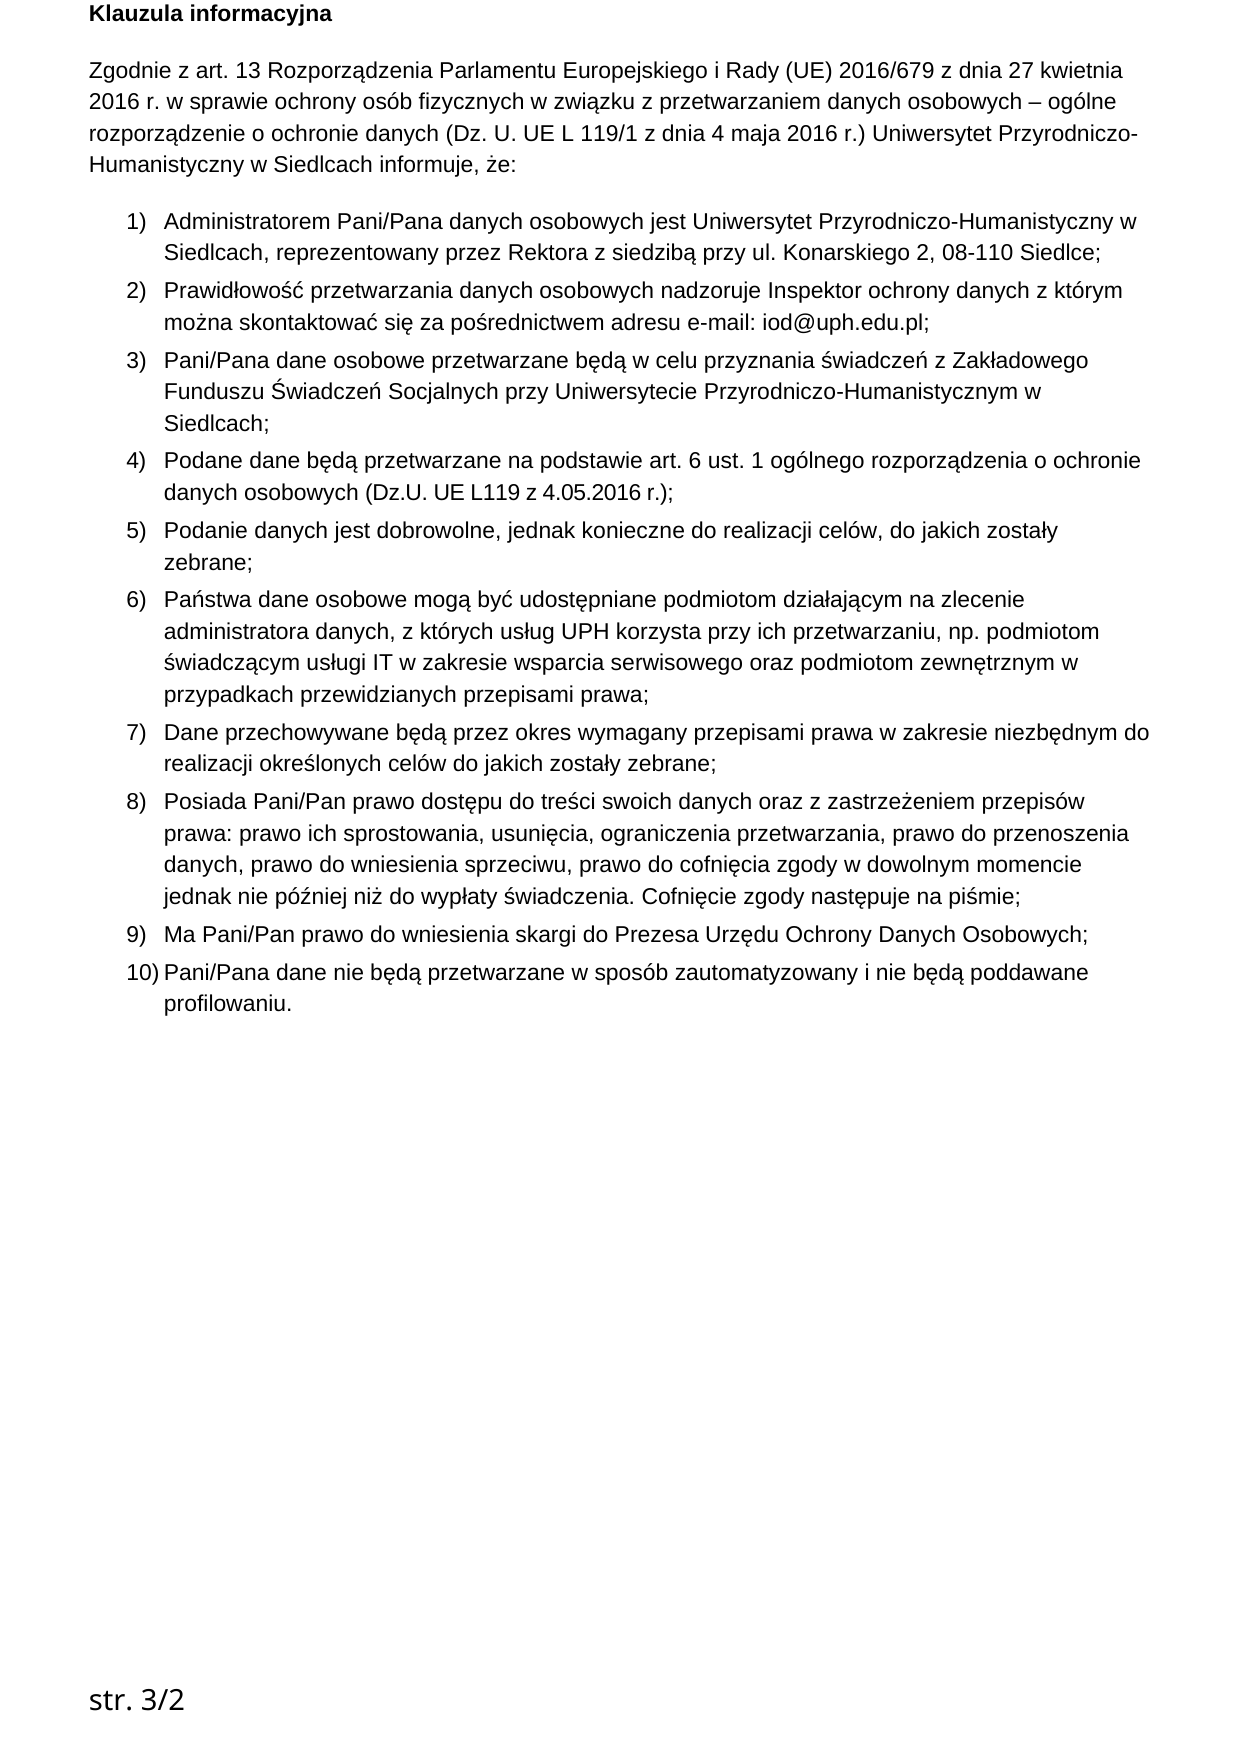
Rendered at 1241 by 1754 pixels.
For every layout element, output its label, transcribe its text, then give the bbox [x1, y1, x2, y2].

text Podane dane będą przetwarzane na podstawie art. 6 ust. 1 ogólnego rozporządzenia o ochronie danych osobowych (Dz.U. UE L119 z 4.05.2016 r.); [126, 447, 1152, 505]
text Dane przechowywane będą przez okres wymagany przepisami prawa w zakresie niezbędnym do realizacji określonych celów do jakich zostały zebrane; [126, 719, 1152, 777]
text Zgodnie z art. 13 Rozporządzenia Parlamentu Europejskiego i Rady (UE) 2016/679 z dnia 27 kwietnia 2016 r. w sprawie ochrony osób fizycznych w związku z przetwarzaniem danych osobowych – ogólne rozporządzenie o ochronie danych (Dz. U. UE L 119/1 z dnia 4 maja 2016 r.) Uniwersytet Przyrodniczo-Humanistyczny w Siedlcach informuje, że: [89, 57, 1152, 178]
text Pani/Pana dane nie będą przetwarzane w sposób zautomatyzowany i nie będą poddawane profilowaniu. [126, 958, 1152, 1016]
text Państwa dane osobowe mogą być udostępniane podmiotom działającym na zlecenie administratora danych, z których usług UPH korzysta przy ich przetwarzaniu, np. podmiotom świadczącym usługi IT w zakresie wsparcia serwisowego oraz podmiotom zewnętrznym w przypadkach przewidzianych przepisami prawa; [126, 586, 1152, 707]
text Posiada Pani/Pan prawo dostępu do treści swoich danych oraz z zastrzeżeniem przepisów prawa: prawo ich sprostowania, usunięcia, ograniczenia przetwarzania, prawo do przenoszenia danych, prawo do wniesienia sprzeciwu, prawo do cofnięcia zgody w dowolnym momencie jednak nie później niż do wypłaty świadczenia. Cofnięcie zgody następuje na piśmie; [126, 788, 1152, 909]
text Podanie danych jest dobrowolne, jednak konieczne do realizacji celów, do jakich zostały zebrane; [126, 517, 1152, 575]
text Pani/Pana dane osobowe przetwarzane będą w celu przyznania świadczeń z Zakładowego Funduszu Świadczeń Socjalnych przy Uniwersytecie Przyrodniczo-Humanistycznym w Siedlcach; [126, 347, 1152, 436]
text Prawidłowość przetwarzania danych osobowych nadzoruje Inspektor ochrony danych z którym można skontaktować się za pośrednictwem adresu e-mail: iod@uph.edu.pl; [126, 277, 1152, 335]
text Ma Pani/Pan prawo do wniesienia skargi do Prezesa Urzędu Ochrony Danych Osobowych; [126, 921, 1152, 947]
text Klauzula informacyjna [89, 0, 1152, 26]
list Administratorem Pani/Pana danych osobowych jest Uniwersytet Przyrodniczo-Humanistyczny w Siedlcach, reprezentowany przez Rektora z siedzibą przy ul. Konarskiego 2, 08-110 Siedlce; [126, 208, 1152, 266]
